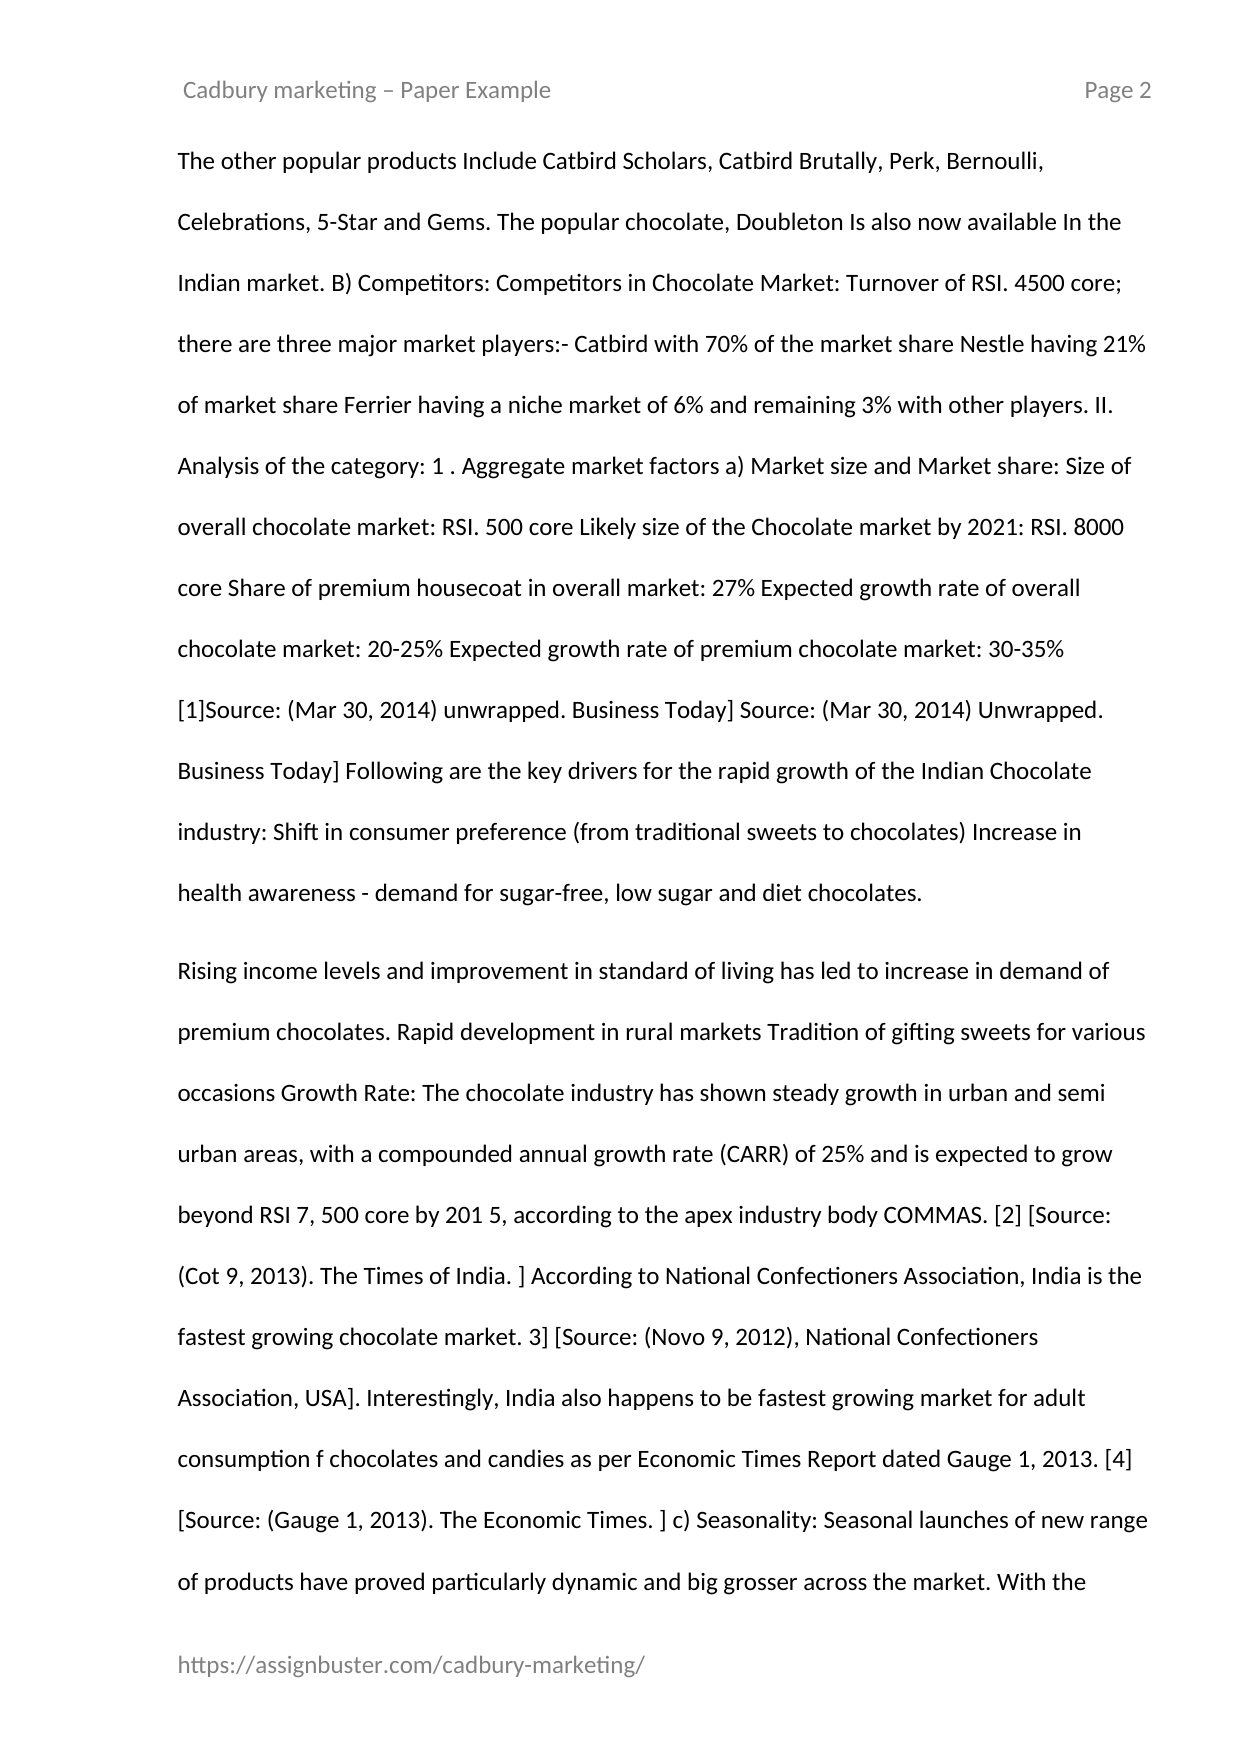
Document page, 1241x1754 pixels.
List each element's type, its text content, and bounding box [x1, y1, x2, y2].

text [177, 955, 1152, 1596]
text The other popular products Include Catbird Scholars, Catbird Brutally, Perk, Bernoulli, Celebrations, 5-Star and Gems. The popular chocolate, Doubleton Is also now available In the Indian market. B) Competitors: Competitors in Chocolate Market: Turnover of RSI. 4500 core; there are three major market players:- Catbird with 70% of the market share Nestle having 21% of market share Ferrier having a niche market of 6% and remaining 3% with other players. II. Analysis of the category: 1 . Aggregate market factors a) Market size and Market share: Size of overall chocolate market: RSI. 500 core Likely size of the Chocolate market by 2021: RSI. 8000 core Share of premium housecoat in overall market: 27% Expected growth rate of overall chocolate market: 20-25% Expected growth rate of premium chocolate market: 30-35% [1]Source: (Mar 30, 2014) unwrapped. Business Today] Source: (Mar 30, 2014) Unwrapped. Business Today] Following are the key drivers for the rapid growth of the Indian Chocolate industry: Shift in consumer preference (from traditional sweets to chocolates) Increase in health awareness - demand for sugar-free, low sugar and diet chocolates. [177, 145, 1152, 908]
